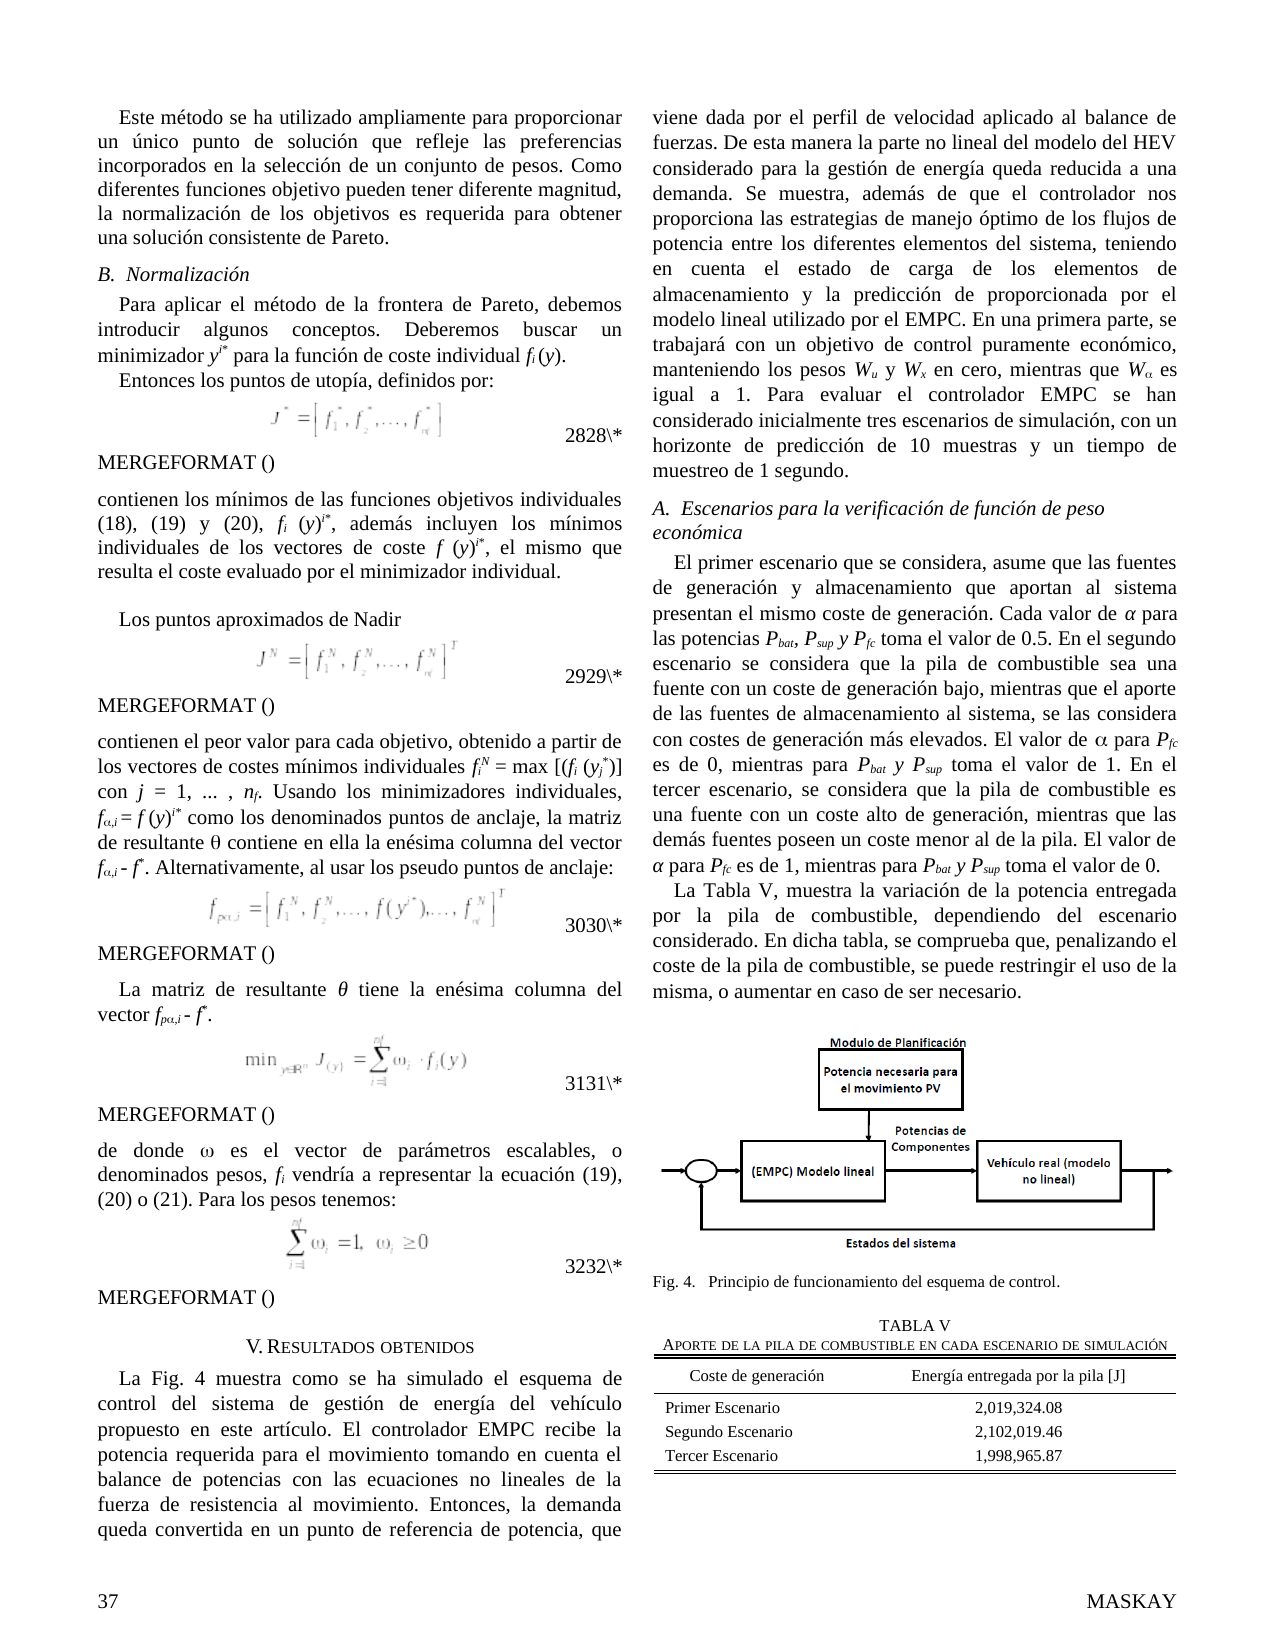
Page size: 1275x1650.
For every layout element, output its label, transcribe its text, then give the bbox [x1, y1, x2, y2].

text contienen el peor valor para cada objetivo, obtenido a partir de los vectores de costes mínimos individuales fiN = max [(fi (yj*)] con j = 1, ... , nf. Usando los minimizadores individuales, f,i = f (y)i* como los denominados puntos de anclaje, la matriz de resultante  contiene en ella la enésima columna del vector f,i - f*. Alternativamente, al usar los pseudo puntos de anclaje: [97, 729, 622, 879]
text La Fig. 4 muestra como se ha simulado el esquema de control del sistema de gestión de energía del vehículo propuesto en este artículo. El controlador EMPC recibe la potencia requerida para el movimiento tomando en cuenta el balance de potencias con las ecuaciones no lineales de la fuerza de resistencia al movimiento. Entonces, la demanda queda convertida en un punto de referencia de potencia, que viene dada por el perfil de velocidad aplicado al balance de fuerzas. De esta manera la parte no lineal del modelo del HEV considerado para la gestión de energía queda reducida a una demanda. Se muestra, además de que el controlador nos proporciona las estrategias de manejo óptimo de los flujos de potencia entre los diferentes elementos del sistema, teniendo en cuenta el estado de carga de los elementos de almacenamiento y la predicción de proporcionada por el modelo lineal utilizado por el EMPC. En una primera parte, se trabajará con un objetivo de control puramente económico, manteniendo los pesos Wu y Wx en cero, mientras que W es igual a 1. Para evaluar el controlador EMPC se han considerado inicialmente tres escenarios de simulación, con un horizonte de predicción de 10 muestras y un tiempo de muestreo de 1 segundo. [652, 105, 1177, 482]
text La matriz de resultante θ tiene la enésima columna del vector fp,i - f*. [97, 977, 622, 1026]
table_cell 2,019,324.08 [860, 1394, 1176, 1421]
text Principio de funcionamiento del esquema de control. [652, 1272, 1177, 1291]
text contienen los mínimos de las funciones objetivos individuales (18), (19) y (20), fi (y)i*, además incluyen los mínimos individuales de los vectores de coste f (y)i*, el mismo que resulta el coste evaluado por el minimizador individual. [97, 487, 622, 583]
table_cell 2,102,019.46 [860, 1421, 1176, 1441]
text Entonces los puntos de utopía, definidos por: [97, 368, 622, 392]
table_header Energía entregada por la pila [J] [860, 1359, 1176, 1392]
table_cell Tercer Escenario [654, 1441, 860, 1469]
text La Tabla V, muestra la variación de la potencia entregada por la pila de combustible, dependiendo del escenario considerado. En dicha tabla, se comprueba que, penalizando el coste de la pila de combustible, se puede restringir el uso de la misma, o aumentar en caso de ser necesario. [652, 878, 1177, 1003]
text La Fig. 4 muestra como se ha simulado el esquema de control del sistema de gestión de energía del vehículo propuesto en este artículo. El controlador EMPC recibe la potencia requerida para el movimiento tomando en cuenta el balance de potencias con las ecuaciones no lineales de la fuerza de resistencia al movimiento. Entonces, la demanda queda convertida en un punto de referencia de potencia, que viene dada por el perfil de velocidad aplicado al balance de fuerzas. De esta manera la parte no lineal del modelo del HEV considerado para la gestión de energía queda reducida a una demanda. Se muestra, además de que el controlador nos proporciona las estrategias de manejo óptimo de los flujos de potencia entre los diferentes elementos del sistema, teniendo en cuenta el estado de carga de los elementos de almacenamiento y la predicción de proporcionada por el modelo lineal utilizado por el EMPC. En una primera parte, se trabajará con un objetivo de control puramente económico, manteniendo los pesos Wu y Wx en cero, mientras que W es igual a 1. Para evaluar el controlador EMPC se han considerado inicialmente tres escenarios de simulación, con un horizonte de predicción de 10 muestras y un tiempo de muestreo de 1 segundo. [97, 1366, 622, 1541]
text Los puntos aproximados de Nadir [97, 607, 622, 631]
table_cell Primer Escenario [654, 1394, 860, 1421]
text Para aplicar el método de la frontera de Pareto, debemos introducir algunos conceptos. Deberemos buscar un minimizador yi* para la función de coste individual fi (y). [97, 292, 622, 367]
text El primer escenario que se considera, asume que las fuentes de generación y almacenamiento que aportan al sistema presentan el mismo coste de generación. Cada valor de α para las potencias Pbat, Psup y Pfc toma el valor de 0.5. En el segundo escenario se considera que la pila de combustible sea una fuente con un coste de generación bajo, mientras que el aporte de las fuentes de almacenamiento al sistema, se las considera con costes de generación más elevados. El valor de  para Pfc es de 0, mientras para Pbat y Psup toma el valor de 1. En el tercer escenario, se considera que la pila de combustible es una fuente con un coste alto de generación, mientras que las demás fuentes poseen un coste menor al de la pila. El valor de α para Pfc es de 1, mientras para Pbat y Psup toma el valor de 0. [652, 550, 1177, 877]
subtitle A. Escenarios para la verificación de función de peso económica [652, 496, 1177, 544]
title TABLA V [652, 1316, 1177, 1335]
table_cell 1,998,965.87 [860, 1441, 1176, 1469]
subtitle B. Normalización [97, 262, 622, 286]
title Aporte de la pila de combustible en cada escenario de simulación [652, 1335, 1177, 1354]
text Este método se ha utilizado ampliamente para proporcionar un único punto de solución que refleje las preferencias incorporados en la selección de un conjunto de pesos. Como diferentes funciones objetivo pueden tener diferente magnitud, la normalización de los objetivos es requerida para obtener una solución consistente de Pareto. [97, 105, 622, 249]
text de donde  es el vector de parámetros escalables, o denominados pesos, fi vendría a representar la ecuación (19), (20) o (21). Para los pesos tenemos: [97, 1138, 622, 1211]
table_header Coste de generación [654, 1359, 860, 1392]
picture [652, 1024, 1178, 1264]
subtitle Resultados obtenidos [97, 1334, 622, 1358]
table_cell Segundo Escenario [654, 1421, 860, 1441]
